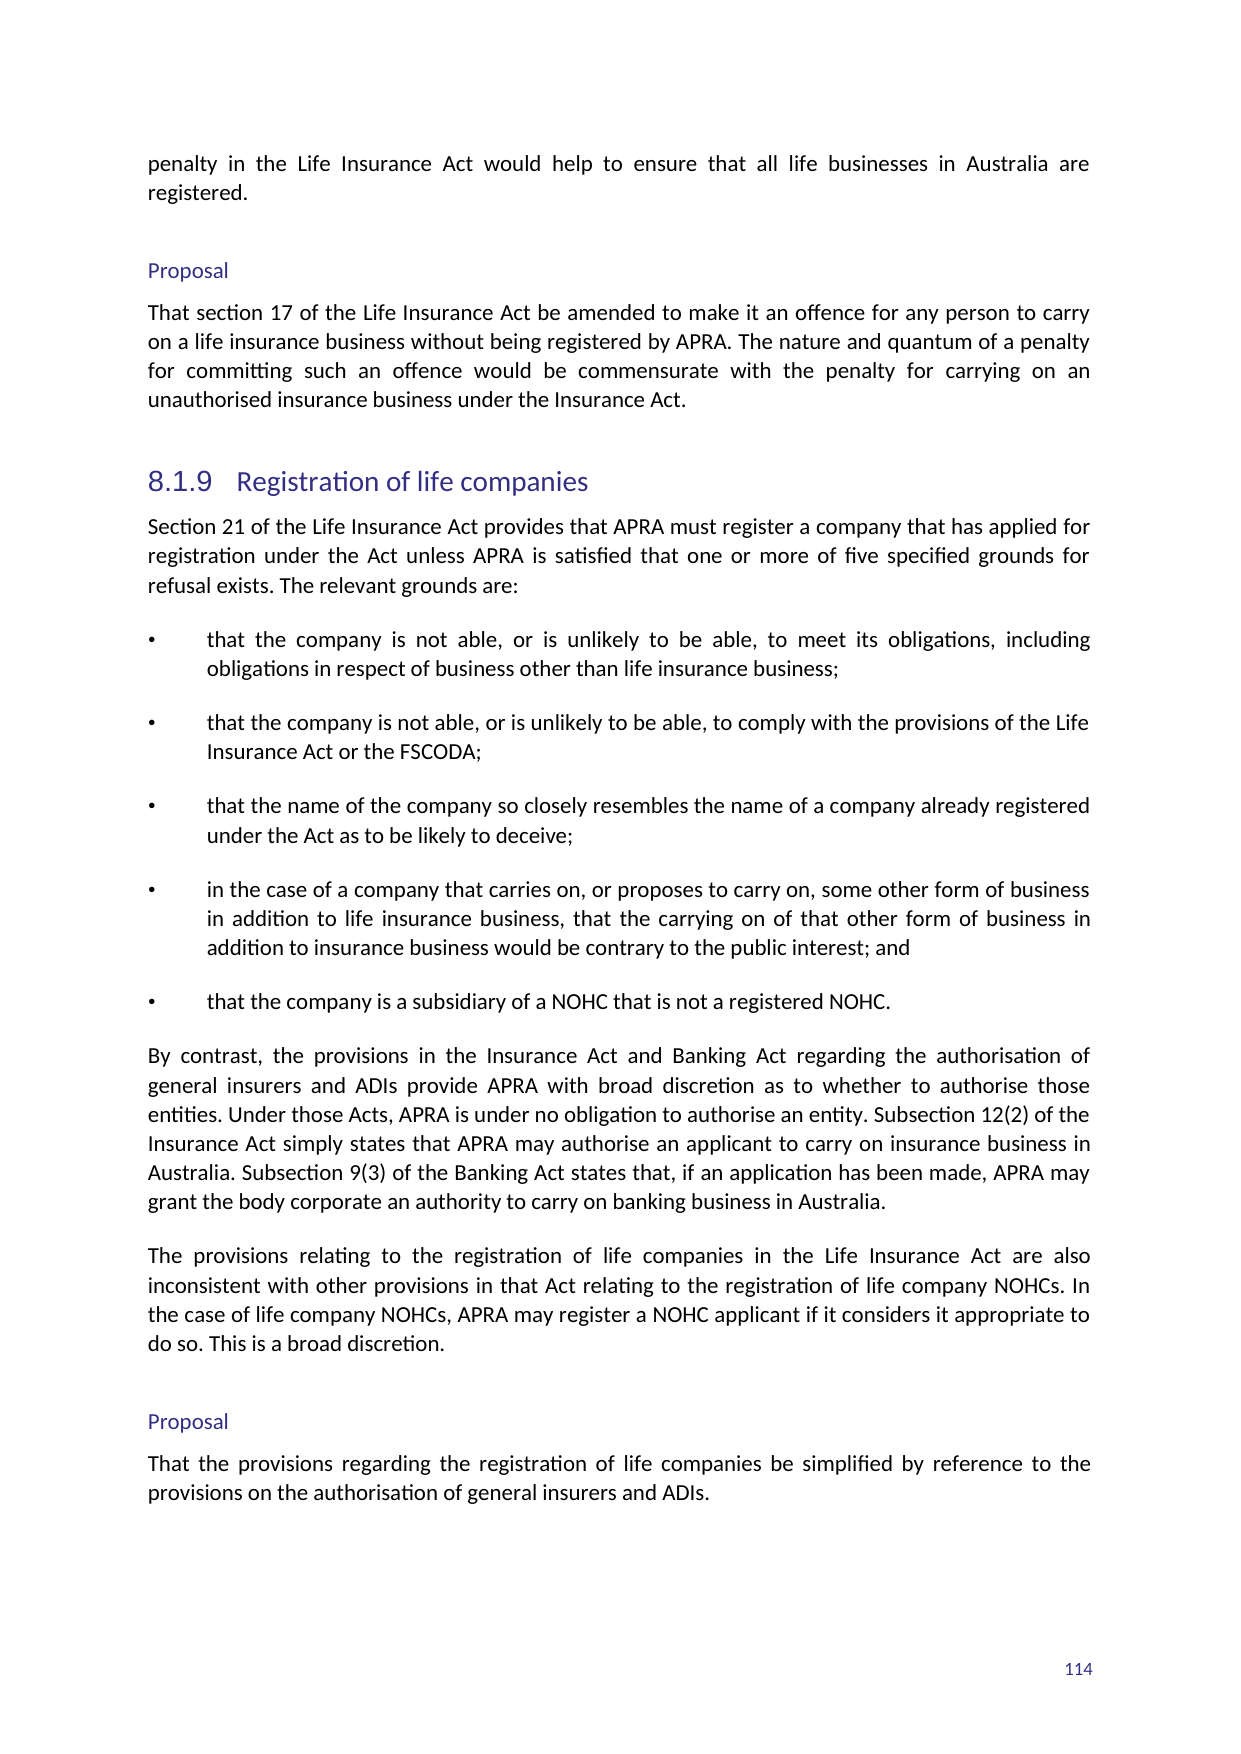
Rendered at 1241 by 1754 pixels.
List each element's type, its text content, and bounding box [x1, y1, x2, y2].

subtitle Registration of life companies [148, 463, 1092, 499]
text that the company is a subsidiary of a NOHC that is not a registered NOHC. [148, 986, 1092, 1016]
text Section 21 of the Life Insurance Act provides that APRA must register a company that has applied for registration under the Act unless APRA is satisfied that one or more of five specified grounds for refusal exists. The relevant grounds are: [148, 511, 1092, 599]
subtitle Proposal [148, 256, 1092, 284]
text that the name of the company so closely resembles the name of a company already registered under the Act as to be likely to deceive; [148, 791, 1092, 849]
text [148, 148, 1092, 206]
text The provisions relating to the registration of life companies in the Life Insurance Act are also inconsistent with other provisions in that Act relating to the registration of life company NOHCs. In the case of life company NOHCs, APRA may register a NOHC applicant if it considers it appropriate to do so. This is a broad discretion. [148, 1241, 1092, 1357]
text that the company is not able, or is unlikely to be able, to comply with the provisions of the Life Insurance Act or the FSCODA; [148, 707, 1092, 766]
text in the case of a company that carries on, or proposes to carry on, some other form of business in addition to life insurance business, that the carrying on of that other form of business in addition to insurance business would be contrary to the public interest; and [148, 874, 1092, 961]
subtitle Proposal [148, 1407, 1092, 1435]
text That section 17 of the Life Insurance Act be amended to make it an offence for any person to carry on a life insurance business without being registered by APRA. The nature and quantum of a penalty for committing such an offence would be commensurate with the penalty for carrying on an unauthorised insurance business under the Insurance Act. [148, 297, 1092, 413]
text By contrast, the provisions in the Insurance Act and Banking Act regarding the authorisation of general insurers and ADIs provide APRA with broad discretion as to whether to authorise those entities. Under those Acts, APRA is under no obligation to authorise an entity. Subsection 12(2) of the Insurance Act simply states that APRA may authorise an applicant to carry on insurance business in Australia. Subsection 9(3) of the Banking Act states that, if an application has been made, APRA may grant the body corporate an authority to carry on banking business in Australia. [148, 1041, 1092, 1216]
text that the company is not able, or is unlikely to be able, to meet its obligations, including obligations in respect of business other than life insurance business; [148, 624, 1092, 682]
text That the provisions regarding the registration of life companies be simplified by reference to the provisions on the authorisation of general insurers and ADIs. [148, 1448, 1092, 1506]
